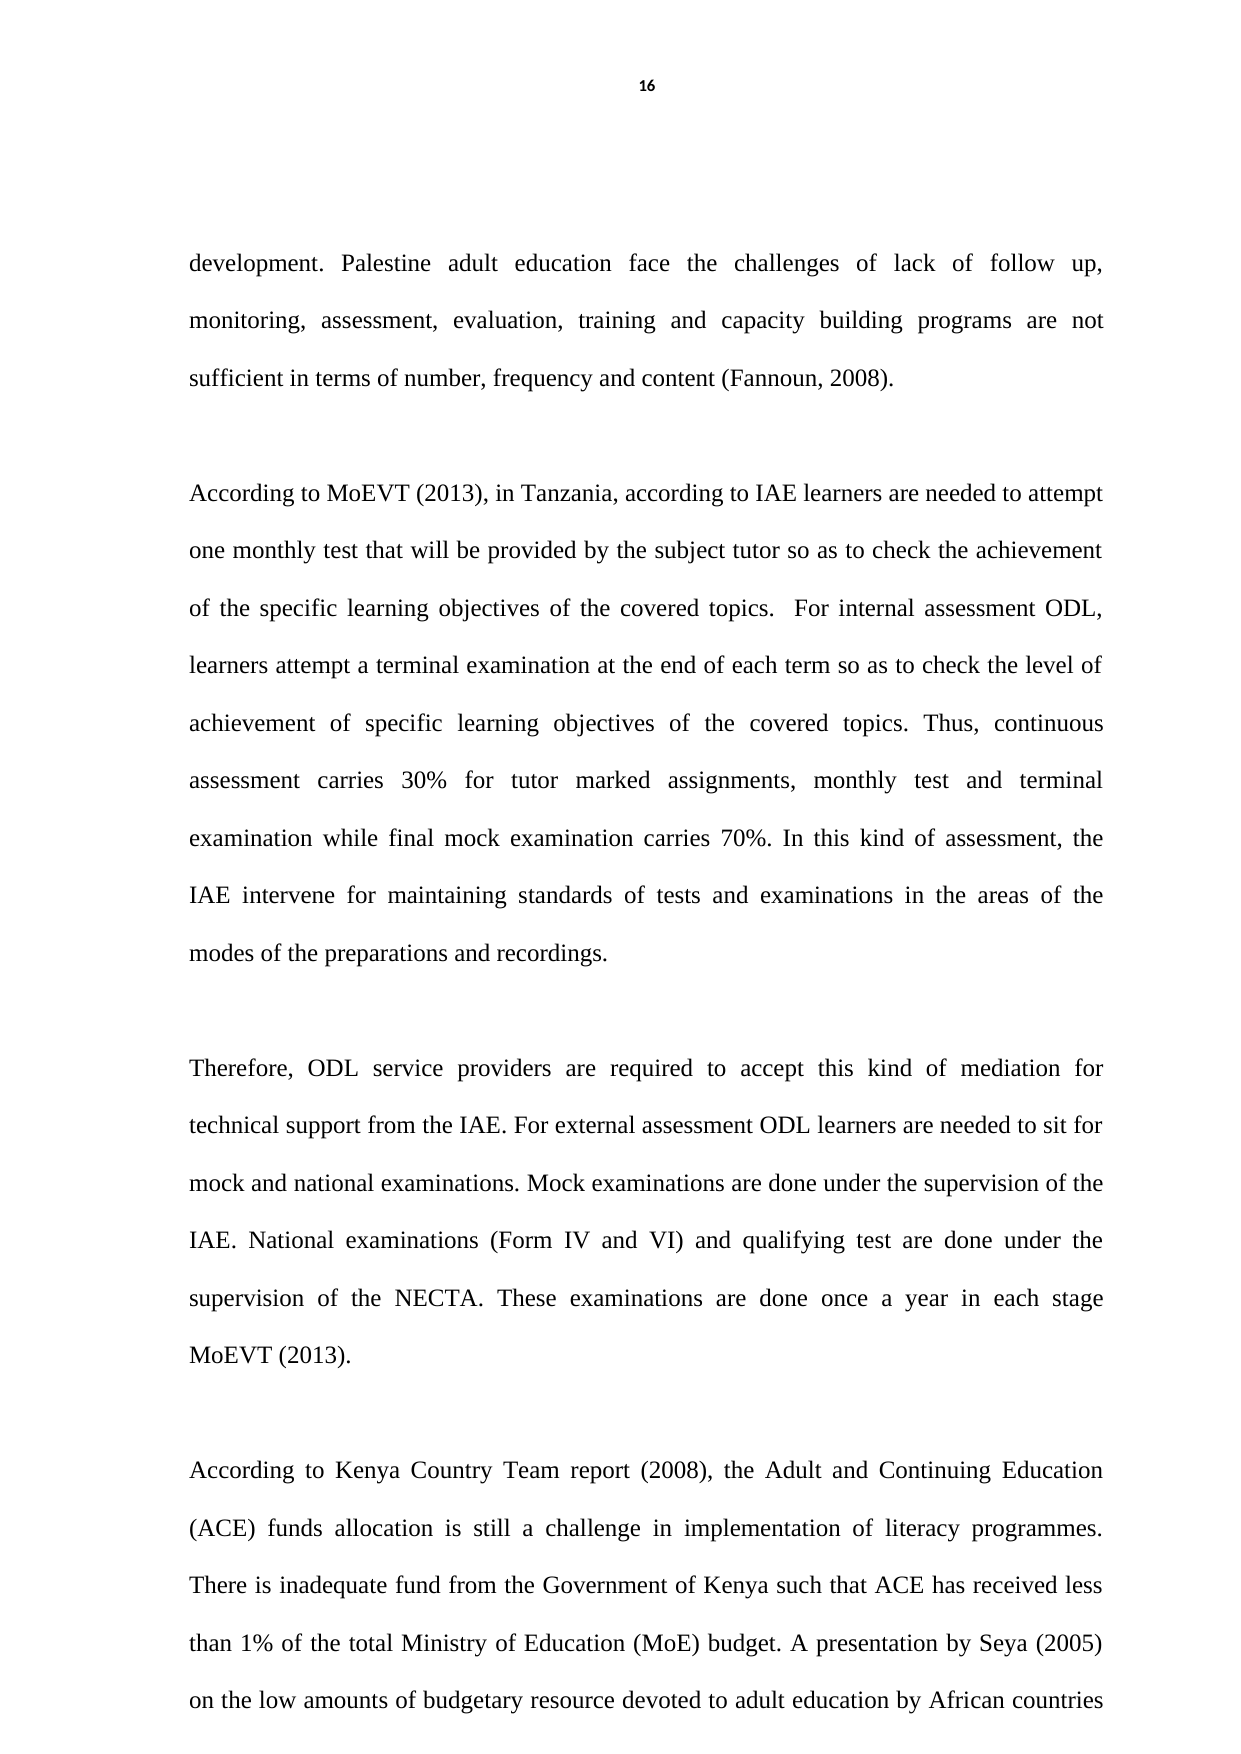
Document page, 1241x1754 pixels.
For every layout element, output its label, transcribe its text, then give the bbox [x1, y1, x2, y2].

text Therefore, ODL service providers are required to accept this kind of mediation for technical support from the IAE. For external assessment ODL learners are needed to sit for mock and national examinations. Mock examinations are done under the supervision of the IAE. National examinations (Form IV and VI) and qualifying test are done under the supervision of the NECTA. These examinations are done once a year in each stage MoEVT (2013). [189, 1053, 1104, 1369]
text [189, 248, 1104, 392]
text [189, 1456, 1104, 1714]
text According to MoEVT (2013), in Tanzania, according to IAE learners are needed to attempt one monthly test that will be provided by the subject tutor so as to check the achievement of the specific learning objectives of the covered topics. For internal assessment ODL, learners attempt a terminal examination at the end of each term so as to check the level of achievement of specific learning objectives of the covered topics. Thus, continuous assessment carries 30% for tutor marked assignments, monthly test and terminal examination while final mock examination carries 70%. In this kind of assessment, the IAE intervene for maintaining standards of tests and examinations in the areas of the modes of the preparations and recordings. [189, 478, 1104, 967]
